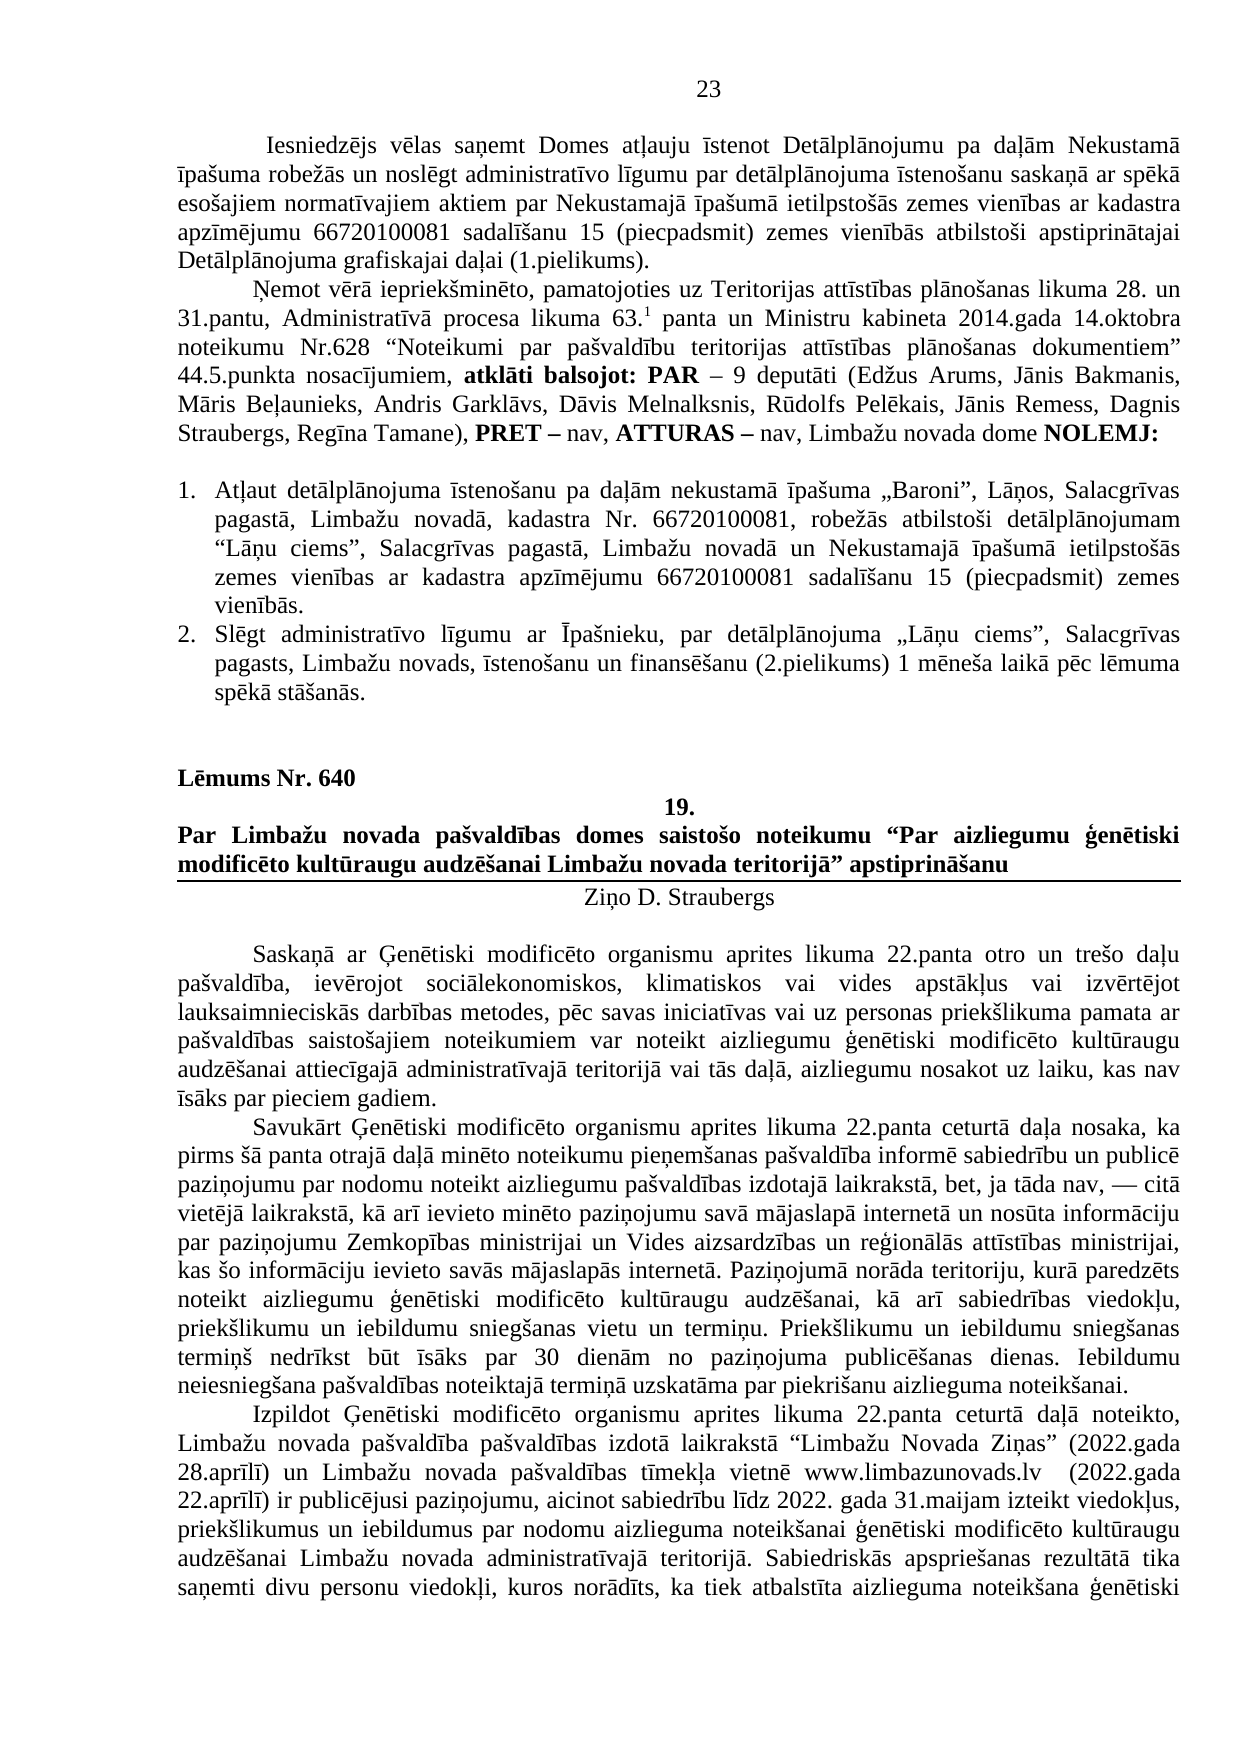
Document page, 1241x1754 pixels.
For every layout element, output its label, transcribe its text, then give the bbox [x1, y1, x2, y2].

text Savukārt Ģenētiski modificēto organismu aprites likuma 22.panta ceturtā daļa nosaka, ka pirms šā panta otrajā daļā minēto noteikumu pieņemšanas pašvaldība informē sabiedrību un publicē paziņojumu par nodomu noteikt aizliegumu pašvaldības izdotajā laikrakstā, bet, ja tāda nav, — citā vietējā laikrakstā, kā arī ievieto minēto paziņojumu savā mājaslapā internetā un nosūta informāciju par paziņojumu Zemkopības ministrijai un Vides aizsardzības un reģionālās attīstības ministrijai, kas šo informāciju ievieto savās mājaslapās internetā. Paziņojumā norāda teritoriju, kurā paredzēts noteikt aizliegumu ģenētiski modificēto kultūraugu audzēšanai, kā arī sabiedrības viedokļu, priekšlikumu un iebildumu sniegšanas vietu un termiņu. Priekšlikumu un iebildumu sniegšanas termiņš nedrīkst būt īsāks par 30 dienām no paziņojuma publicēšanas dienas. Iebildumu neiesniegšana pašvaldības noteiktajā termiņā uzskatāma par piekrišanu aizlieguma noteikšanai. [177, 1112, 1181, 1399]
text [177, 1399, 1181, 1601]
text 19. [177, 792, 1181, 821]
text Saskaņā ar Ģenētiski modificēto organismu aprites likuma 22.panta otro un trešo daļu pašvaldība, ievērojot sociālekonomiskos, klimatiskos vai vides apstākļus vai izvērtējot lauksaimnieciskās darbības metodes, pēc savas iniciatīvas vai uz personas priekšlikuma pamata ar pašvaldības saistošajiem noteikumiem var noteikt aizliegumu ģenētiski modificēto kultūraugu audzēšanai attiecīgajā administratīvajā teritorijā vai tās daļā, aizliegumu nosakot uz laiku, kas nav īsāks par pieciem gadiem. [177, 939, 1181, 1112]
text Par Limbažu novada pašvaldības domes saistošo noteikumu “Par aizliegumu ģenētiski modificēto kultūraugu audzēšanai Limbažu novada teritorijā” apstiprināšanu [177, 821, 1181, 880]
list Atļaut detālplānojuma īstenošanu pa daļām nekustamā īpašuma „Baroni”, Lāņos, Salacgrīvas pagastā, Limbažu novadā, kadastra Nr. 66720100081, robežās atbilstoši detālplānojumam “Lāņu ciems”, Salacgrīvas pagastā, Limbažu novadā un Nekustamajā īpašumā ietilpstošās zemes vienības ar kadastra apzīmējumu 66720100081 sadalīšanu 15 (piecpadsmit) zemes vienībās. [177, 476, 1181, 619]
text Lēmums Nr. 640 [177, 763, 1181, 792]
text Ziņo D. Straubergs [177, 882, 1181, 911]
text Ņemot vērā iepriekšminēto, pamatojoties uz Teritorijas attīstības plānošanas likuma 28. un 31.pantu, Administratīvā procesa likuma 63.1 panta un Ministru kabineta 2014.gada 14.oktobra noteikumu Nr.628 “Noteikumi par pašvaldību teritorijas attīstības plānošanas dokumentiem” 44.5.punkta nosacījumiem, atklāti balsojot: PAR – 9 deputāti (Edžus Arums, Jānis Bakmanis, Māris Beļaunieks, Andris Garklāvs, Dāvis Melnalksnis, Rūdolfs Pelēkais, Jānis Remess, Dagnis Straubergs, Regīna Tamane), PRET – nav, ATTURAS – nav, Limbažu novada dome NOLEMJ: [177, 274, 1181, 447]
text Iesniedzējs vēlas saņemt Domes atļauju īstenot Detālplānojumu pa daļām Nekustamā īpašuma robežās un noslēgt administratīvo līgumu par detālplānojuma īstenošanu saskaņā ar spēkā esošajiem normatīvajiem aktiem par Nekustamajā īpašumā ietilpstošās zemes vienības ar kadastra apzīmējumu 66720100081 sadalīšanu 15 (piecpadsmit) zemes vienībās atbilstoši apstiprinātajai Detālplānojuma grafiskajai daļai (1.pielikums). [177, 131, 1181, 274]
list Slēgt administratīvo līgumu ar Īpašnieku, par detālplānojuma „Lāņu ciems”, Salacgrīvas pagasts, Limbažu novads, īstenošanu un finansēšanu (2.pielikums) 1 mēneša laikā pēc lēmuma spēkā stāšanās. [177, 619, 1181, 706]
